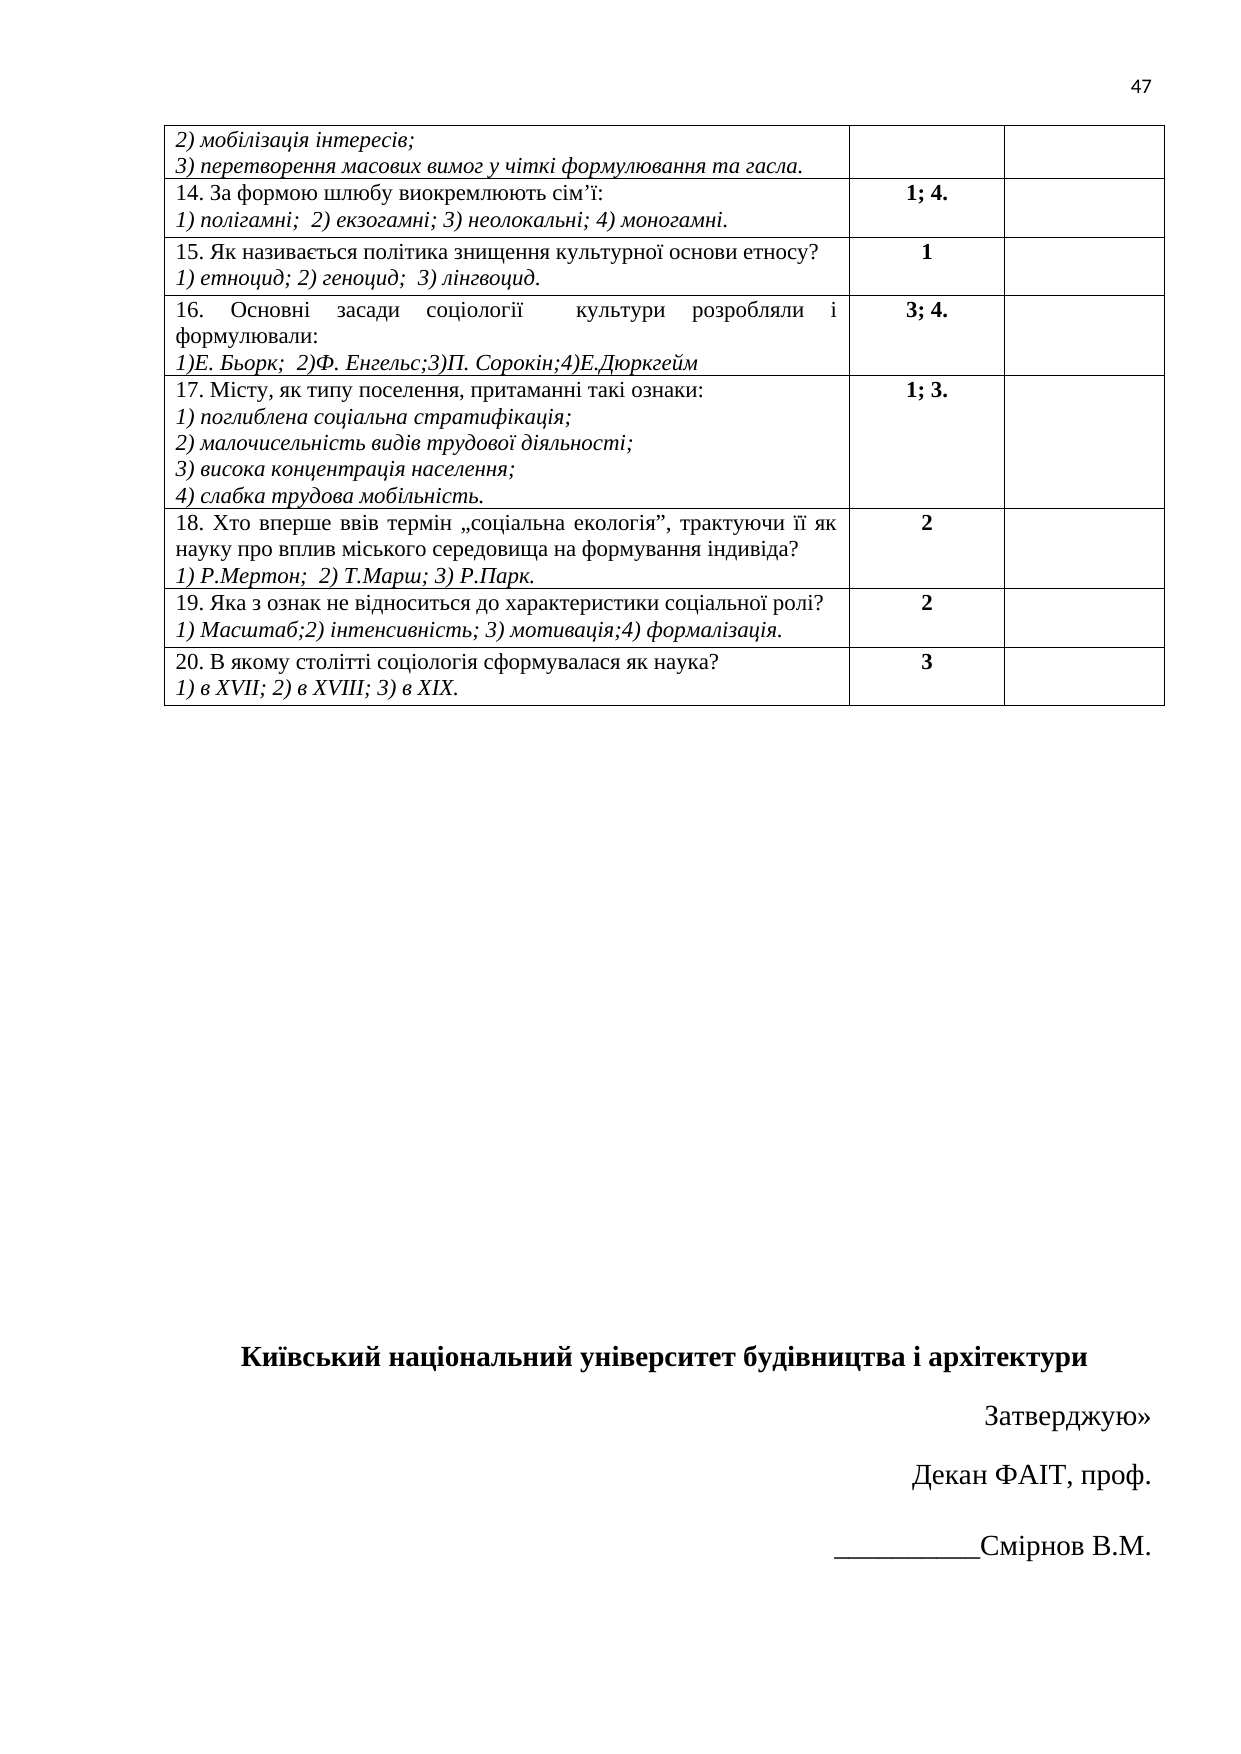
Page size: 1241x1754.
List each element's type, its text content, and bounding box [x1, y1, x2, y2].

table_cell 1; 3. [850, 376, 1004, 508]
table_cell 3 [850, 648, 1004, 705]
table_cell 3; 4. [850, 296, 1004, 375]
table_cell 16. Основні засади соціології культури розробляли і формулювали: 1)Е. Бьорк; 2)Ф. Енгельс;3)П. Сорокін;4)Е.Дюркгейм [165, 296, 849, 375]
table_cell [1005, 238, 1164, 295]
table_cell 17. Місту, як типу поселення, притаманні такі ознаки: 1) поглиблена соціальна стратифікація; 2) малочисельність видів трудової діяльності; 3) висока концентрація населення; 4) слабка трудова мобільність. [165, 376, 849, 508]
table_cell [1005, 376, 1164, 508]
text __________Смірнов В.М. [177, 1528, 1152, 1562]
table_cell 14. За формою шлюбу виокремлюють сім’ї: 1) полігамні; 2) екзогамні; 3) неолокальні; 4) моногамні. [165, 179, 849, 237]
table_cell 3 [850, 126, 1004, 178]
text Київський національний університет будівництва і архітектури [177, 1339, 1152, 1372]
table_cell [1005, 179, 1164, 237]
table_cell [1005, 648, 1164, 705]
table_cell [165, 126, 849, 178]
text Затверджую» [177, 1398, 1152, 1432]
table_cell [1005, 296, 1164, 375]
table_cell [1005, 126, 1164, 178]
table_cell 1 [850, 238, 1004, 295]
table_cell 1; 4. [850, 179, 1004, 237]
table_cell [1005, 589, 1164, 647]
table_cell 19. Яка з ознак не відноситься до характеристики соціальної ролі? 1) Масштаб;2) інтенсивність; 3) мотивація;4) формалізація. [165, 589, 849, 647]
table_cell 20. В якому столітті соціологія сформувалася як наука? 1) в ХVІІ; 2) в ХVІІІ; 3) в ХІХ. [165, 648, 849, 705]
text Декан ФАІТ, проф. [177, 1457, 1152, 1491]
table_cell 15. Як називається політика знищення культурної основи етносу? 1) етноцид; 2) геноцид; 3) лінгвоцид. [165, 238, 849, 295]
table_cell [1005, 509, 1164, 588]
table_cell 2 [850, 509, 1004, 588]
table_cell 18. Хто вперше ввів термін „соціальна екологія”, трактуючи її як науку про вплив міського середовища на формування індивіда? 1) Р.Мертон; 2) Т.Марш; 3) Р.Парк. [165, 509, 849, 588]
table_cell 2 [850, 589, 1004, 647]
